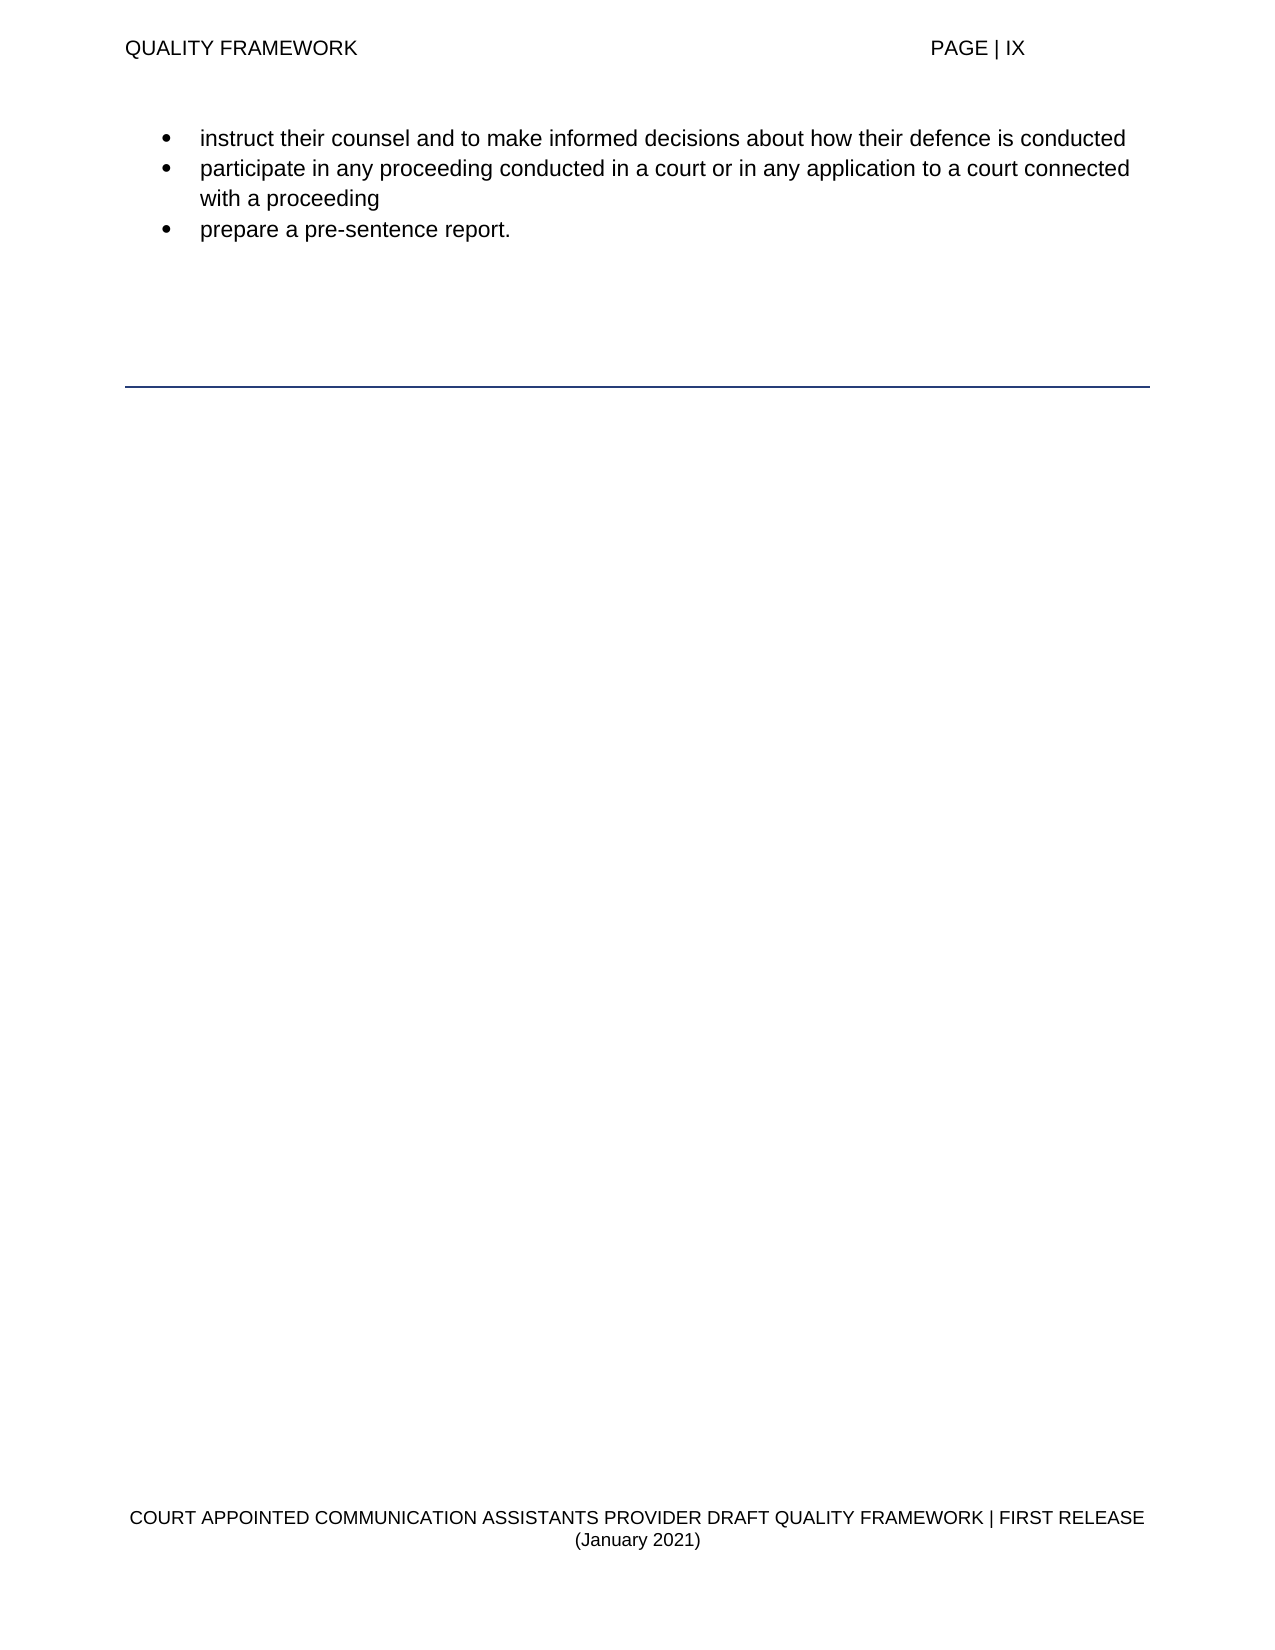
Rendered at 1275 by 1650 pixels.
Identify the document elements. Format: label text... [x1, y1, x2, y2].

list prepare a pre-sentence report. [162, 216, 1150, 242]
list participate in any proceeding conducted in a court or in any application to a court connected with a proceeding [162, 155, 1150, 212]
list instruct their counsel and to make informed decisions about how their defence is conducted [162, 125, 1150, 151]
